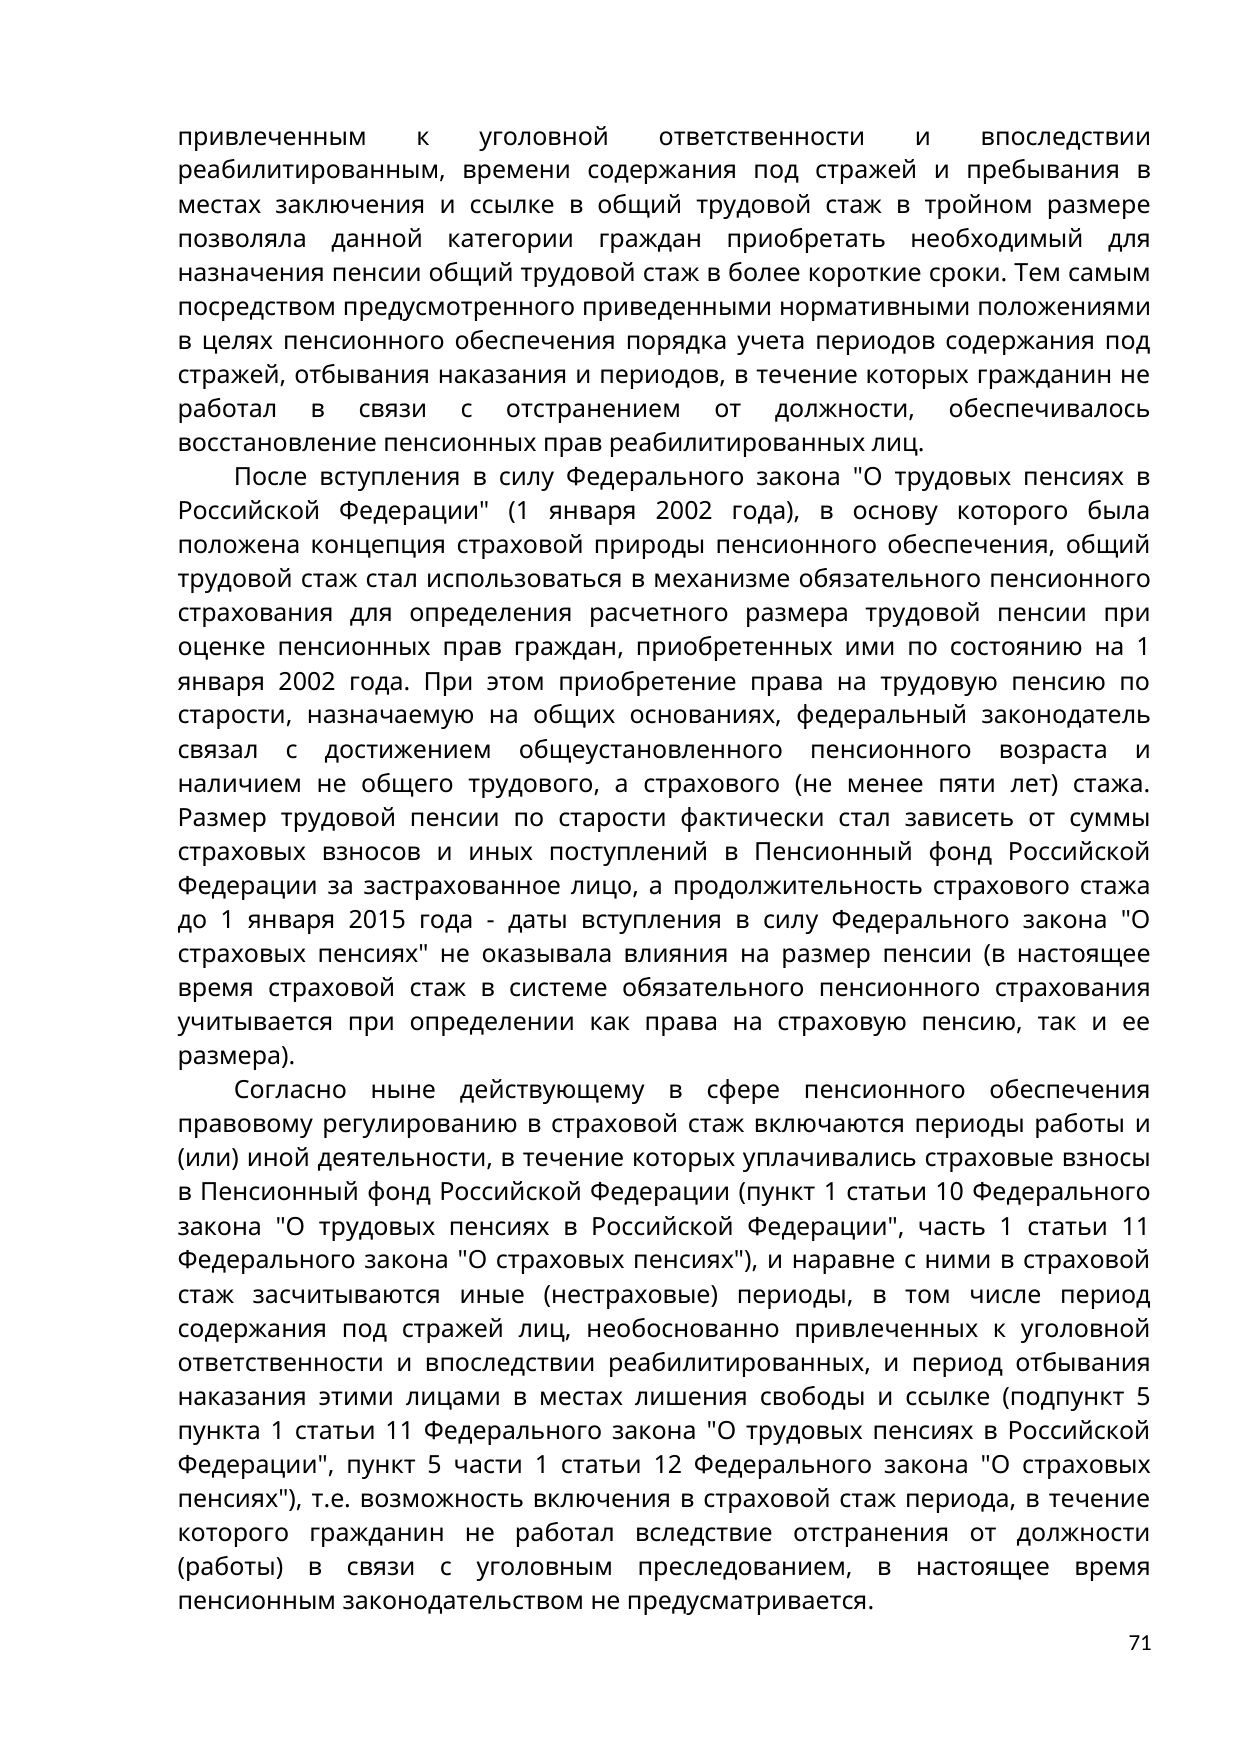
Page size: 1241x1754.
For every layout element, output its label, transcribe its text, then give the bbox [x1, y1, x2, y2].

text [177, 118, 1152, 459]
text Согласно ныне действующему в сфере пенсионного обеспечения правовому регулированию в страховой стаж включаются периоды работы и (или) иной деятельности, в течение которых уплачивались страховые взносы в Пенсионный фонд Российской Федерации (пункт 1 статьи 10 Федерального закона "О трудовых пенсиях в Российской Федерации", часть 1 статьи 11 Федерального закона "О страховых пенсиях"), и наравне с ними в страховой стаж засчитываются иные (нестраховые) периоды, в том числе период содержания под стражей лиц, необоснованно привлеченных к уголовной ответственности и впоследствии реабилитированных, и период отбывания наказания этими лицами в местах лишения свободы и ссылке (подпункт 5 пункта 1 статьи 11 Федерального закона "О трудовых пенсиях в Российской Федерации", пункт 5 части 1 статьи 12 Федерального закона "О страховых пенсиях"), т.е. возможность включения в страховой стаж периода, в течение которого гражданин не работал вследствие отстранения от должности (работы) в связи с уголовным преследованием, в настоящее время пенсионным законодательством не предусматривается. [177, 1072, 1152, 1617]
text После вступления в силу Федерального закона "О трудовых пенсиях в Российской Федерации" (1 января 2002 года), в основу которого была положена концепция страховой природы пенсионного обеспечения, общий трудовой стаж стал использоваться в механизме обязательного пенсионного страхования для определения расчетного размера трудовой пенсии при оценке пенсионных прав граждан, приобретенных ими по состоянию на 1 января 2002 года. При этом приобретение права на трудовую пенсию по старости, назначаемую на общих основаниях, федеральный законодатель связал с достижением общеустановленного пенсионного возраста и наличием не общего трудового, а страхового (не менее пяти лет) стажа. Размер трудовой пенсии по старости фактически стал зависеть от суммы страховых взносов и иных поступлений в Пенсионный фонд Российской Федерации за застрахованное лицо, а продолжительность страхового стажа до 1 января 2015 года - даты вступления в силу Федерального закона "О страховых пенсиях" не оказывала влияния на размер пенсии (в настоящее время страховой стаж в системе обязательного пенсионного страхования учитывается при определении как права на страховую пенсию, так и ее размера). [177, 459, 1152, 1072]
